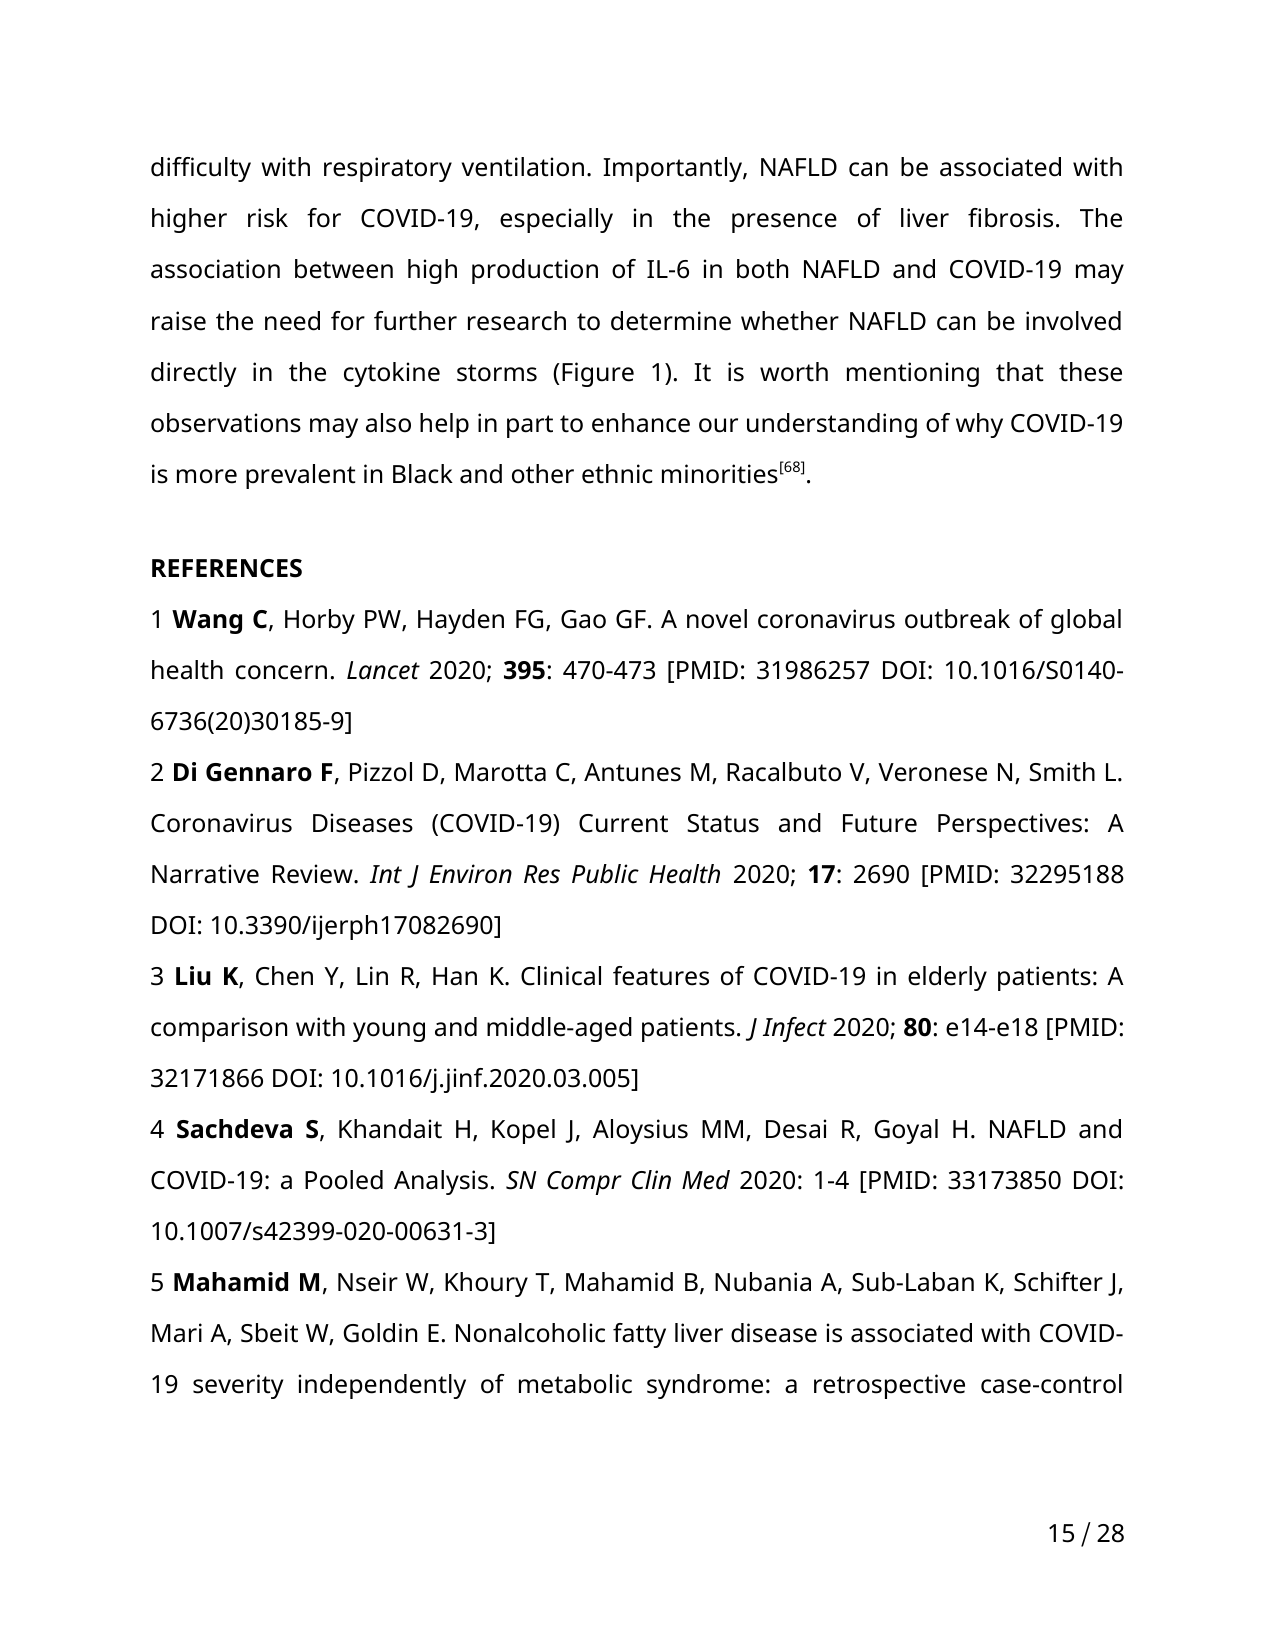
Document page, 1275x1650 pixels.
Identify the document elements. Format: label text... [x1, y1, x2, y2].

text REFERENCES [150, 550, 1125, 584]
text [150, 1265, 1125, 1401]
text 4 Sachdeva S, Khandait H, Kopel J, Aloysius MM, Desai R, Goyal H. NAFLD and COVID-19: a Pooled Analysis. SN Compr Clin Med 2020: 1-4 [PMID: 33173850 DOI: 10.1007/s42399-020-00631-3] [150, 1112, 1125, 1248]
text 2 Di Gennaro F, Pizzol D, Marotta C, Antunes M, Racalbuto V, Veronese N, Smith L. Coronavirus Diseases (COVID-19) Current Status and Future Perspectives: A Narrative Review. Int J Environ Res Public Health 2020; 17: 2690 [PMID: 32295188 DOI: 10.3390/ijerph17082690] [150, 754, 1125, 942]
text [150, 150, 1125, 490]
text 1 Wang C, Horby PW, Hayden FG, Gao GF. A novel coronavirus outbreak of global health concern. Lancet 2020; 395: 470-473 [PMID: 31986257 DOI: 10.1016/S0140-6736(20)30185-9] [150, 601, 1125, 738]
text 3 Liu K, Chen Y, Lin R, Han K. Clinical features of COVID-19 in elderly patients: A comparison with young and middle-aged patients. J Infect 2020; 80: e14-e18 [PMID: 32171866 DOI: 10.1016/j.jinf.2020.03.005] [150, 959, 1125, 1095]
